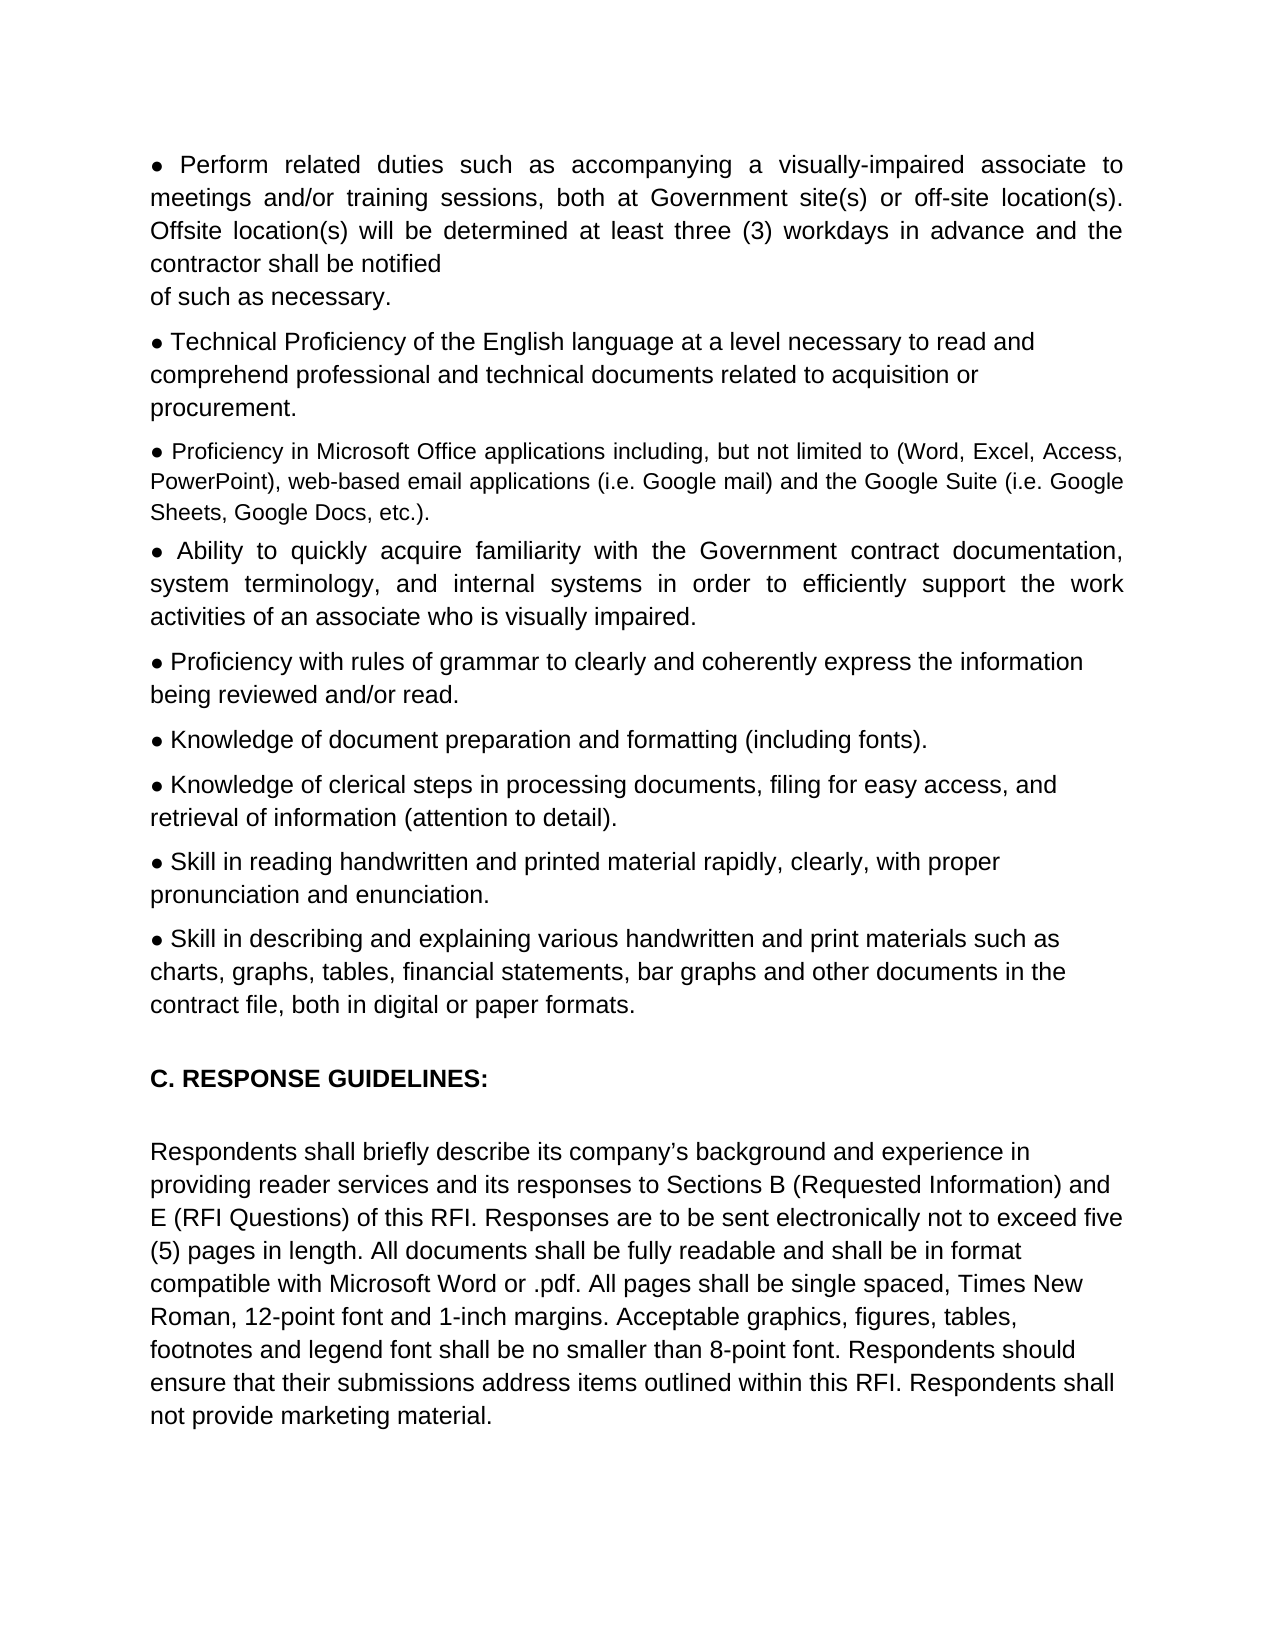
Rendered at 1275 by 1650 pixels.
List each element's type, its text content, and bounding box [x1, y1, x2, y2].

text ● Proficiency in Microsoft Office applications including, but not limited to (Word, Excel, Access, PowerPoint), web-based email applications (i.e. Google mail) and the Google Suite (i.e. Google Sheets, Google Docs, etc.). [150, 438, 1125, 525]
text ● Skill in describing and explaining various handwritten and print materials such as charts, graphs, tables, financial statements, bar graphs and other documents in the contract file, both in digital or paper formats. [150, 924, 1125, 1018]
text ● Knowledge of clerical steps in processing documents, filing for easy access, and retrieval of information (attention to detail). [150, 770, 1125, 832]
text ● Skill in reading handwritten and printed material rapidly, clearly, with proper pronunciation and enunciation. [150, 847, 1125, 908]
text of such as necessary. [150, 282, 1125, 311]
text ● Perform related duties such as accompanying a visually-impaired associate to meetings and/or training sessions, both at Government site(s) or off-site location(s). Offsite location(s) will be determined at least three (3) workdays in advance and the contractor shall be notified [150, 150, 1125, 278]
text C. RESPONSE GUIDELINES: [150, 1064, 1125, 1092]
text ● Proficiency with rules of grammar to clearly and coherently express the information being reviewed and/or read. [150, 647, 1125, 709]
text ● Ability to quickly acquire familiarity with the Government contract documentation, system terminology, and internal systems in order to efficiently support the work activities of an associate who is visually impaired. [150, 536, 1125, 631]
text ● Knowledge of document preparation and formatting (including fonts). [150, 725, 1125, 754]
text Respondents shall briefly describe its company’s background and experience in providing reader services and its responses to Sections B (Requested Information) and E (RFI Questions) of this RFI. Responses are to be sent electronically not to exceed five (5) pages in length. All documents shall be fully readable and shall be in format compatible with Microsoft Word or .pdf. All pages shall be single spaced, Times New Roman, 12-point font and 1-inch margins. Acceptable graphics, figures, tables, footnotes and legend font shall be no smaller than 8-point font. Respondents should ensure that their submissions address items outlined within this RFI. Respondents shall not provide marketing material. [150, 1137, 1125, 1430]
text ● Technical Proficiency of the English language at a level necessary to read and comprehend professional and technical documents related to acquisition or procurement. [150, 327, 1125, 422]
